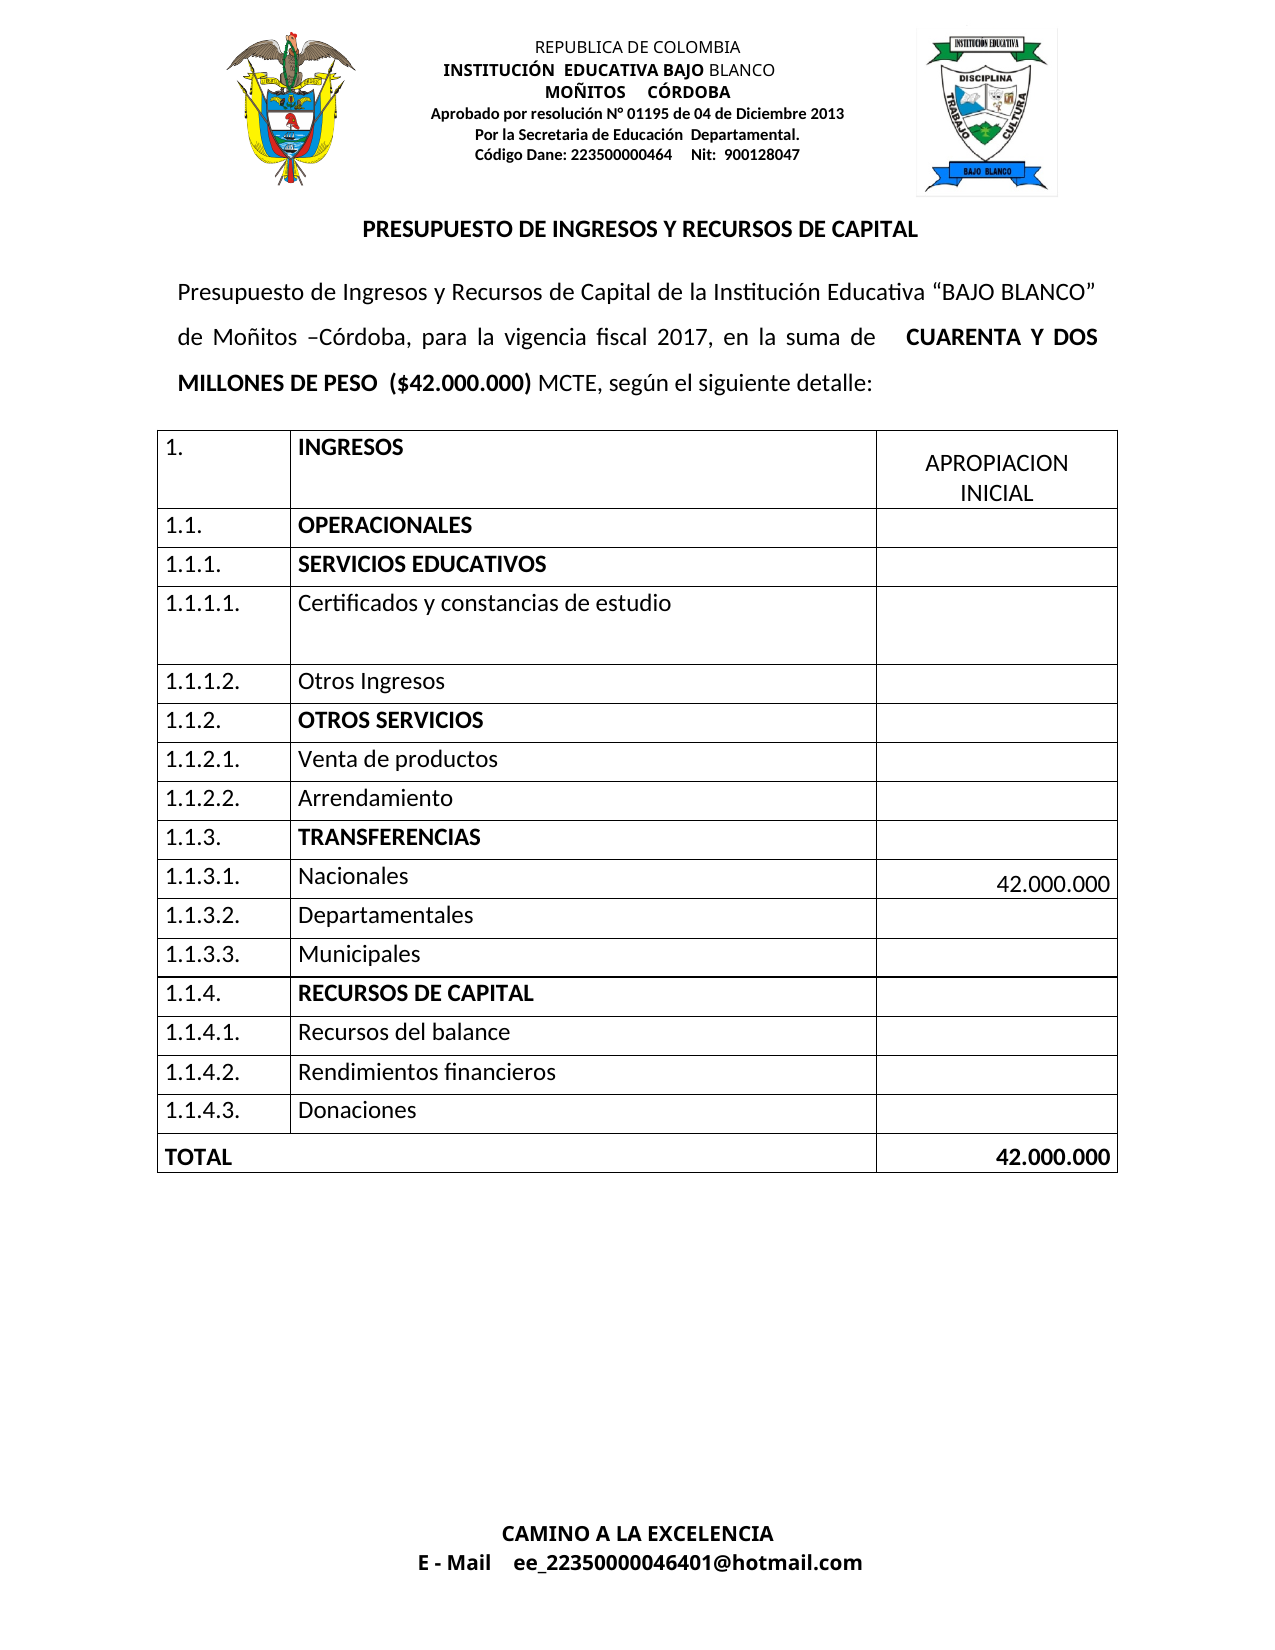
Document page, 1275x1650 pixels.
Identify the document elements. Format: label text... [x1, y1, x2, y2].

table_cell [877, 939, 1117, 976]
table_cell [877, 821, 1117, 859]
table_cell [877, 704, 1117, 742]
table_cell Departamentales [291, 899, 876, 937]
table_cell 1.1.2. [158, 704, 290, 742]
picture [915, 14, 1060, 200]
table_cell [877, 665, 1117, 703]
table_cell 1.1.3.2. [158, 899, 290, 937]
table_cell 1.1.3. [158, 821, 290, 859]
text Presupuesto de Ingresos y Recursos de Capital de la Institución Educativa “BAJO BLANCO” de Moñitos –Córdoba, para la vigencia fiscal 2017, en la suma de CUARENTA Y DOS MILLONES DE PESO ($42.000.000) MCTE, según el siguiente detalle: [177, 276, 1098, 398]
table_cell Venta de productos [291, 743, 876, 781]
table_cell Nacionales [291, 860, 876, 898]
table_cell 1.1.3.3. [158, 939, 290, 976]
text PRESUPUESTO DE INGRESOS Y RECURSOS DE CAPITAL [177, 213, 1098, 244]
table_cell 1.1.4.1. [158, 1017, 290, 1054]
table_cell 1.1.4.3. [158, 1095, 290, 1133]
table_cell 1.1.2.1. [158, 743, 290, 781]
table_header APROPIACION INICIAL [877, 431, 1117, 508]
table_cell [877, 743, 1117, 781]
table_cell [877, 1017, 1117, 1054]
table_cell [877, 899, 1117, 937]
table_header INGRESOS [291, 431, 876, 508]
table_cell Municipales [291, 939, 876, 976]
table_cell 1.1. [158, 509, 290, 547]
table_cell 1.1.2.2. [158, 782, 290, 820]
table_cell 1.1.1.2. [158, 665, 290, 703]
table_cell Certificados y constancias de estudio [291, 587, 876, 664]
table_cell [877, 587, 1117, 664]
table_cell Otros Ingresos [291, 665, 876, 703]
table_cell RECURSOS DE CAPITAL [291, 978, 876, 1016]
table_cell Rendimientos financieros [291, 1056, 876, 1094]
table_cell [877, 978, 1117, 1016]
table_cell 1.1.1. [158, 548, 290, 586]
table_cell 1.1.4. [158, 978, 290, 1016]
table_cell OPERACIONALES [291, 509, 876, 547]
table_cell 1.1.1.1. [158, 587, 290, 664]
table_cell 42.000.000 [877, 1134, 1117, 1172]
table_cell SERVICIOS EDUCATIVOS [291, 548, 876, 586]
table_cell 1.1.3.1. [158, 860, 290, 898]
table_cell 1.1.4.2. [158, 1056, 290, 1094]
table_cell Donaciones [291, 1095, 876, 1133]
table_cell Recursos del balance [291, 1017, 876, 1054]
table_header 1. [158, 431, 290, 508]
table_cell [877, 509, 1117, 547]
table_cell [877, 1095, 1117, 1133]
table_cell Arrendamiento [291, 782, 876, 820]
table_cell TRANSFERENCIAS [291, 821, 876, 859]
table_cell OTROS SERVICIOS [291, 704, 876, 742]
table_cell [877, 1056, 1117, 1094]
table_cell TOTAL [158, 1134, 876, 1172]
table_cell [877, 782, 1117, 820]
table_cell 42.000.000 [877, 860, 1117, 898]
table_cell [877, 548, 1117, 586]
